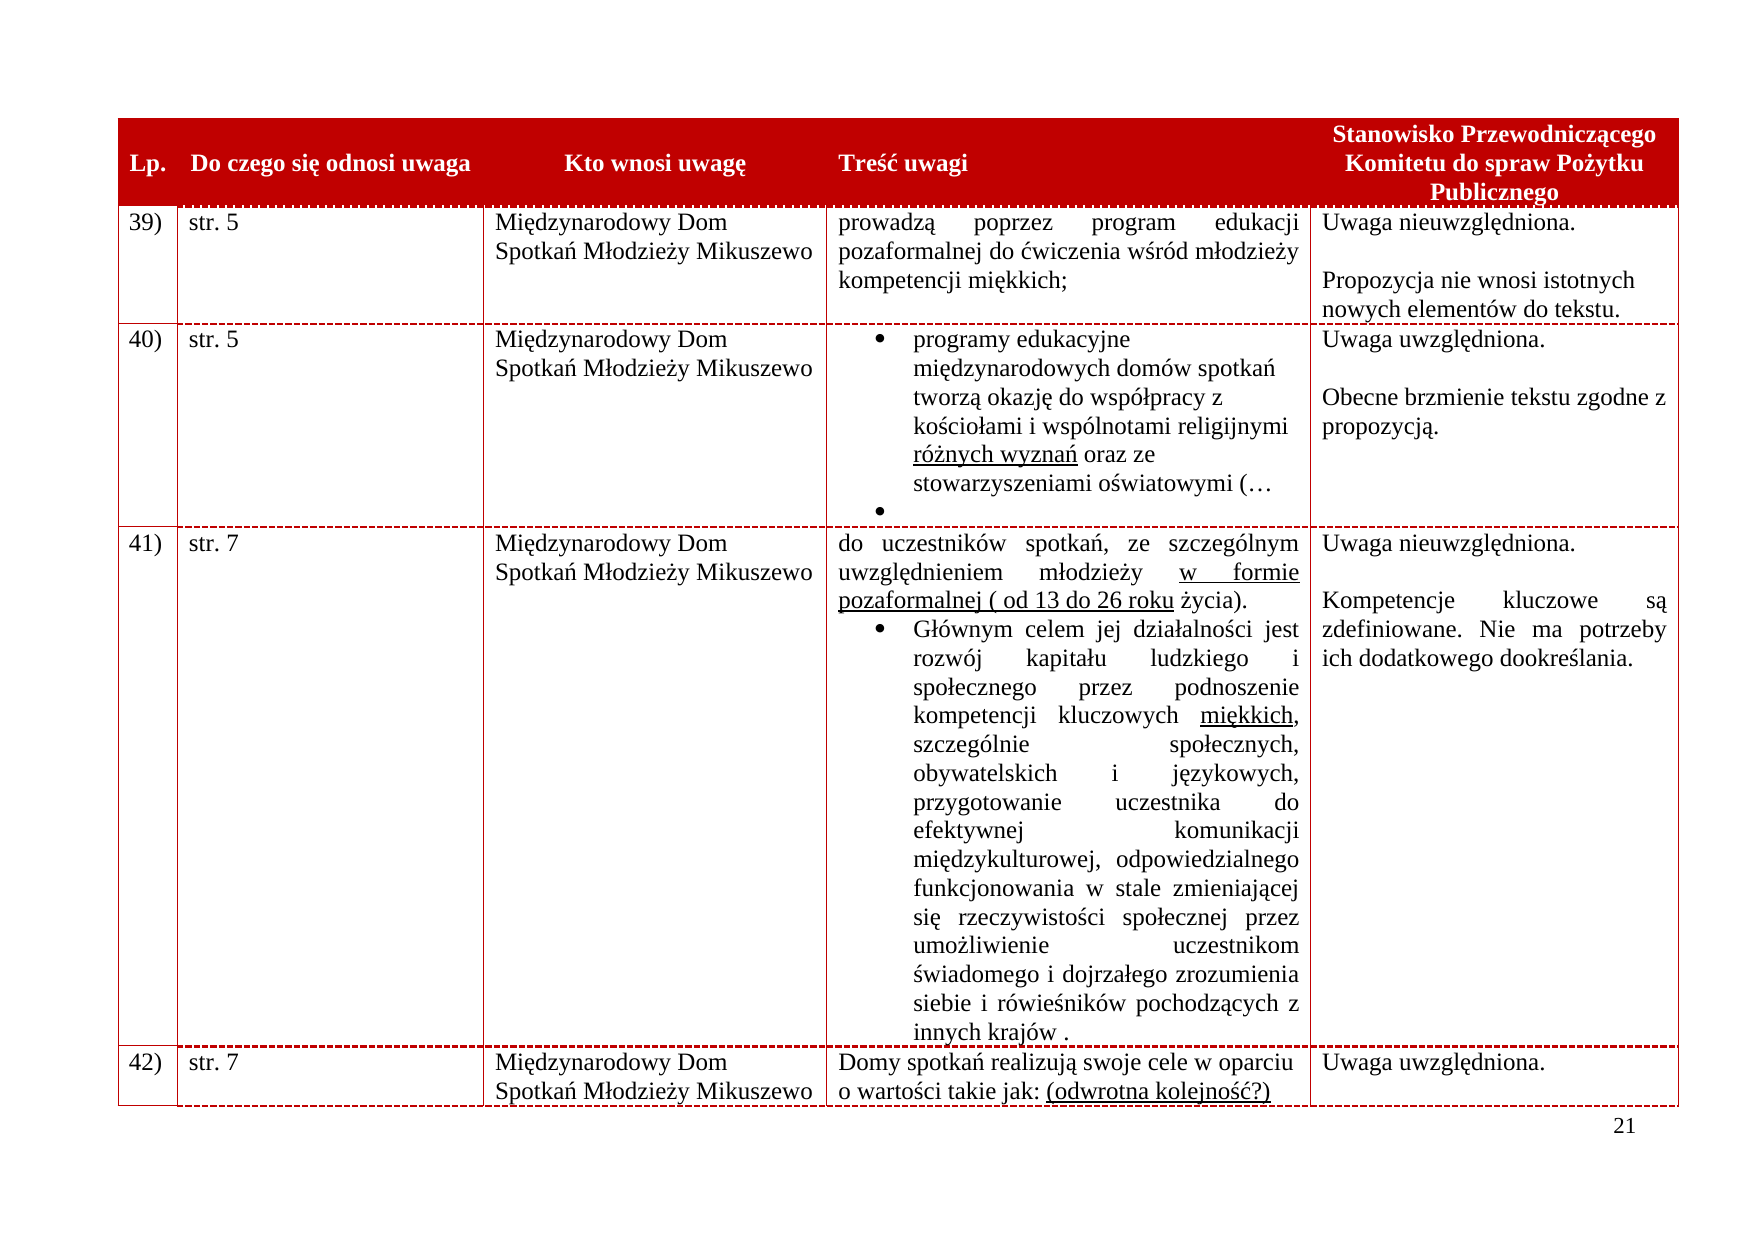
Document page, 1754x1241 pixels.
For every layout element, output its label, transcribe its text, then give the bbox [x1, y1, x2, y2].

table_cell [119, 206, 177, 322]
table_cell [119, 324, 177, 526]
table_header Do czego się odnosi uwaga [178, 119, 483, 205]
table_header Stanowisko Przewodniczącego Komitetu do spraw Pożytku Publicznego [1311, 119, 1678, 205]
table_cell [119, 527, 177, 1045]
table_header Treść uwagi [827, 119, 1310, 205]
table_cell str. 7 [178, 526, 483, 1045]
table_cell str. 5 [178, 323, 483, 526]
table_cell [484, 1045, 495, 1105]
table_cell do uczestników spotkań, ze szczególnym uwzględnieniem młodzieży w formie pozaformalnej ( od 13 do 26 roku życia). Głównym celem jej działalności jest rozwój kapitału ludzkiego i społecznego przez podnoszenie kompetencji kluczowych miękkich, szczególnie społecznych, obywatelskich i językowych, przygotowanie uczestnika do efektywnej komunikacji międzykulturowej, odpowiedzialnego funkcjonowania w stale zmieniającej się rzeczywistości społecznej przez umożliwienie uczestnikom świadomego i dojrzałego zrozumienia siebie i rówieśników pochodzących z innych krajów . [827, 526, 1310, 1045]
table_cell prowadzą poprzez program edukacji pozaformalnej do ćwiczenia wśród młodzieży kompetencji miękkich; [827, 205, 1310, 322]
table_cell Uwaga uwzględniona. Obecne brzmienie tekstu zgodne z propozycją. [1311, 323, 1678, 526]
table_cell Uwaga nieuwzględniona. Kompetencje kluczowe są zdefiniowane. Nie ma potrzeby ich dodatkowego dookreślania. [1311, 526, 1678, 1045]
table_header Kto wnosi uwagę [484, 119, 826, 205]
table_cell programy edukacyjne międzynarodowych domów spotkań tworzą okazję do współpracy z kościołami i wspólnotami religijnymi różnych wyznań oraz ze stowarzyszeniami oświatowymi (… [827, 323, 1310, 526]
table_cell str. 5 [178, 205, 483, 322]
table_header Lp. [119, 119, 177, 205]
table_cell str. 7 [178, 1045, 483, 1105]
table_cell Międzynarodowy Dom Spotkań Młodzieży Mikuszewo [484, 526, 826, 1045]
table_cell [1311, 1045, 1678, 1105]
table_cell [827, 1045, 1310, 1105]
table_cell Międzynarodowy Dom Spotkań Młodzieży Mikuszewo [484, 323, 826, 526]
table_cell [119, 1046, 177, 1105]
table_cell Uwaga nieuwzględniona. Propozycja nie wnosi istotnych nowych elementów do tekstu. [1311, 205, 1678, 322]
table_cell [484, 205, 826, 322]
table_cell Międzynarodowy Dom Spotkań Młodzieży Mikuszewo [725, 1045, 826, 1105]
